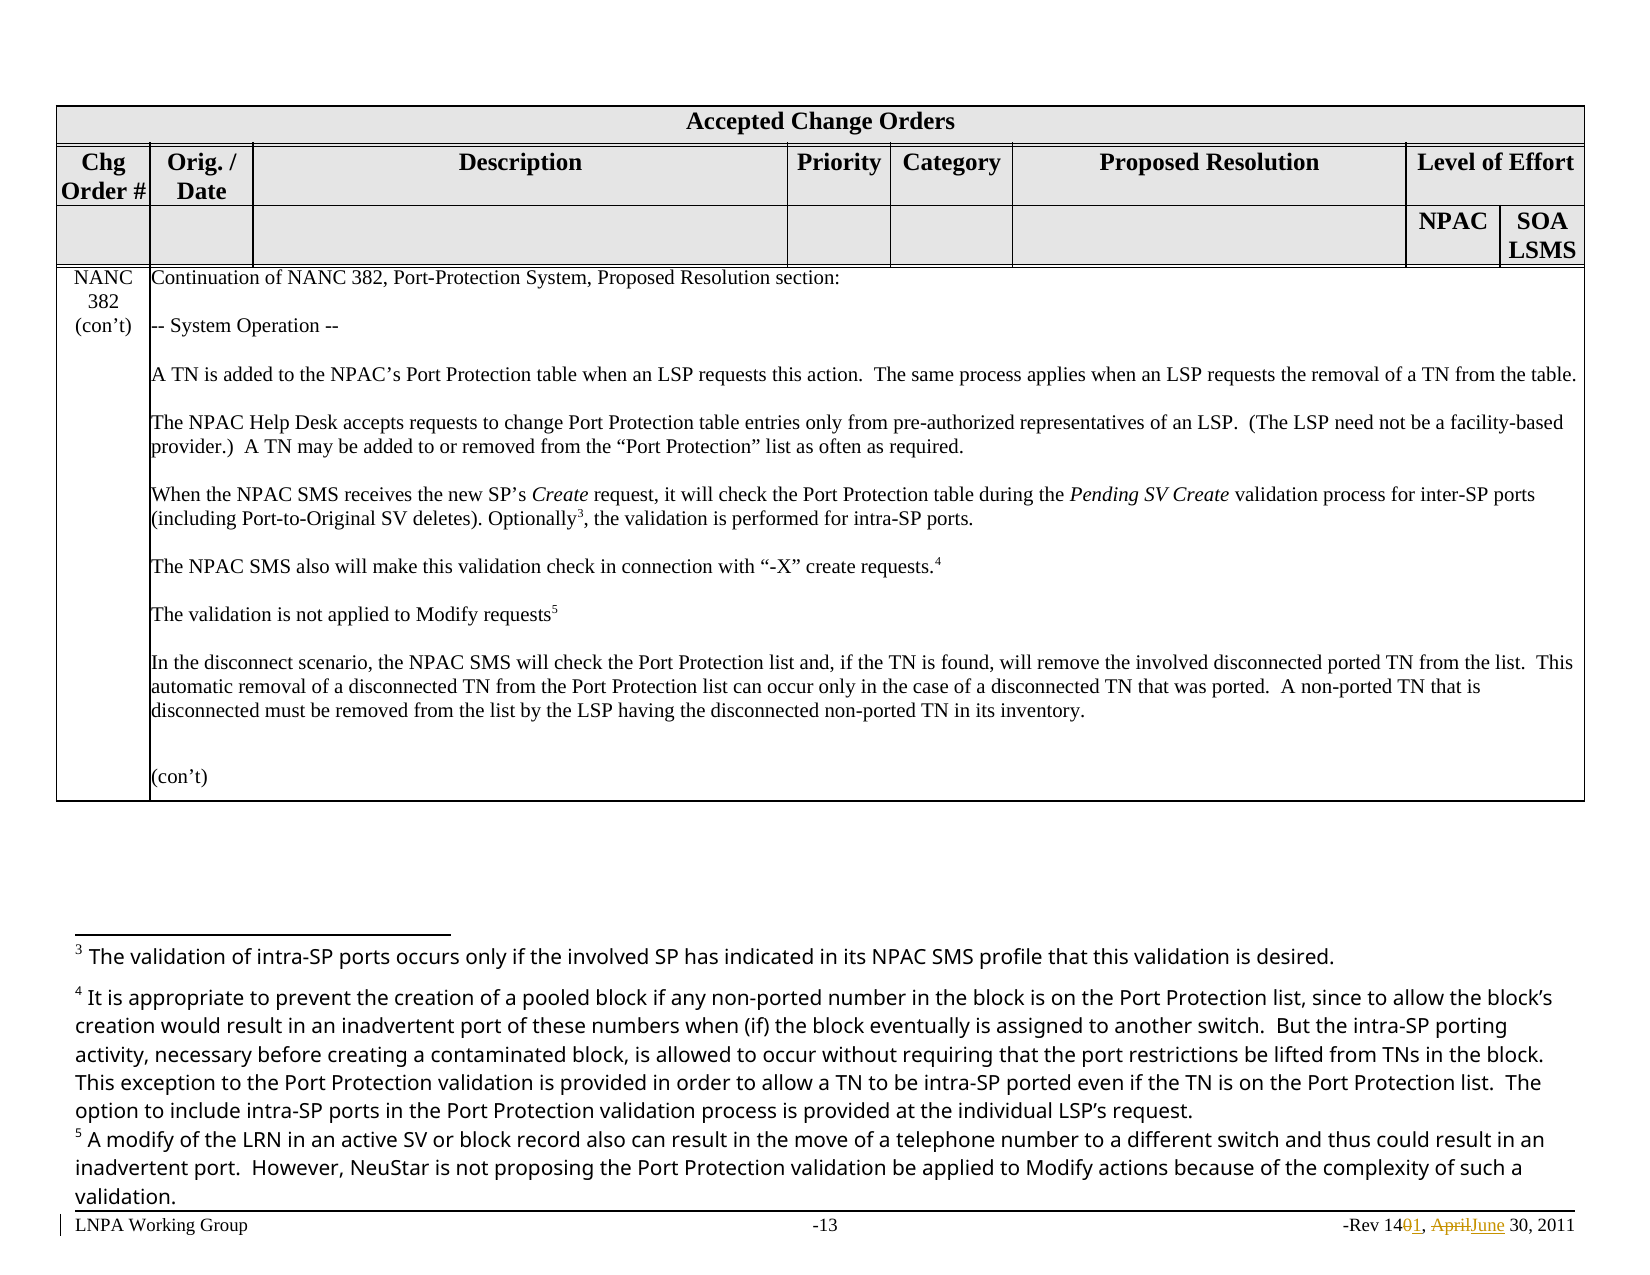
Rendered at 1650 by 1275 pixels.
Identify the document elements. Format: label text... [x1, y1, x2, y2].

table_cell [254, 206, 787, 264]
table_cell SOA LSMS [1501, 206, 1584, 264]
table_header Accepted Change Orders [57, 107, 1584, 142]
table_cell Priority [788, 147, 890, 205]
table_cell [788, 206, 890, 264]
table_cell [891, 206, 1012, 264]
table_cell Level of Effort [1407, 147, 1584, 205]
table_cell Description [254, 147, 787, 205]
table_cell [1013, 206, 1405, 264]
table_cell Chg Order # [57, 147, 149, 205]
table_cell Orig. / Date [151, 147, 252, 205]
table_cell Continuation of NANC 382, Port-Protection System, Proposed Resolution section: -- System Operation -- A TN is added to the NPAC’s Port Protection table when an LSP requests this action. The same process applies when an LSP requests the removal of a TN from the table. The NPAC accepts requests to change Port Protection table entries only from pre-authorized representatives of an LSP. (The LSP need not be a facility-based provider.) A TN may be added to or removed from the “Port Protection” list as often as required. When the NPAC SMS receives the new SP’s Create request, it will check the Port Protection table during the Pending SV Create validation process for inter-SP ports (including Port-to-Original SV deletes). Optionally, the validation is performed for intra-SP ports. The NPAC SMS also will make this validation check in connection with “-X” create requests. The validation is not applied to Modify requests In the disconnect scenario, the NPAC SMS will check the Port Protection list and, if the TN is found, will remove the involved disconnected ported TN from the list. This automatic removal of a disconnected TN from the Port Protection list can occur only in the case of a disconnected TN that was ported. A non-ported TN that is disconnected must be removed from the list by the LSP having the disconnected non-ported TN in its inventory. (con’t) [151, 268, 1584, 800]
table_cell NPAC [1407, 206, 1499, 264]
table_cell [151, 206, 252, 264]
table_cell [57, 206, 149, 264]
table_cell Proposed Resolution [1013, 147, 1405, 205]
table_cell NANC 382 (con’t) [57, 268, 149, 800]
table_cell Category [891, 147, 1012, 205]
